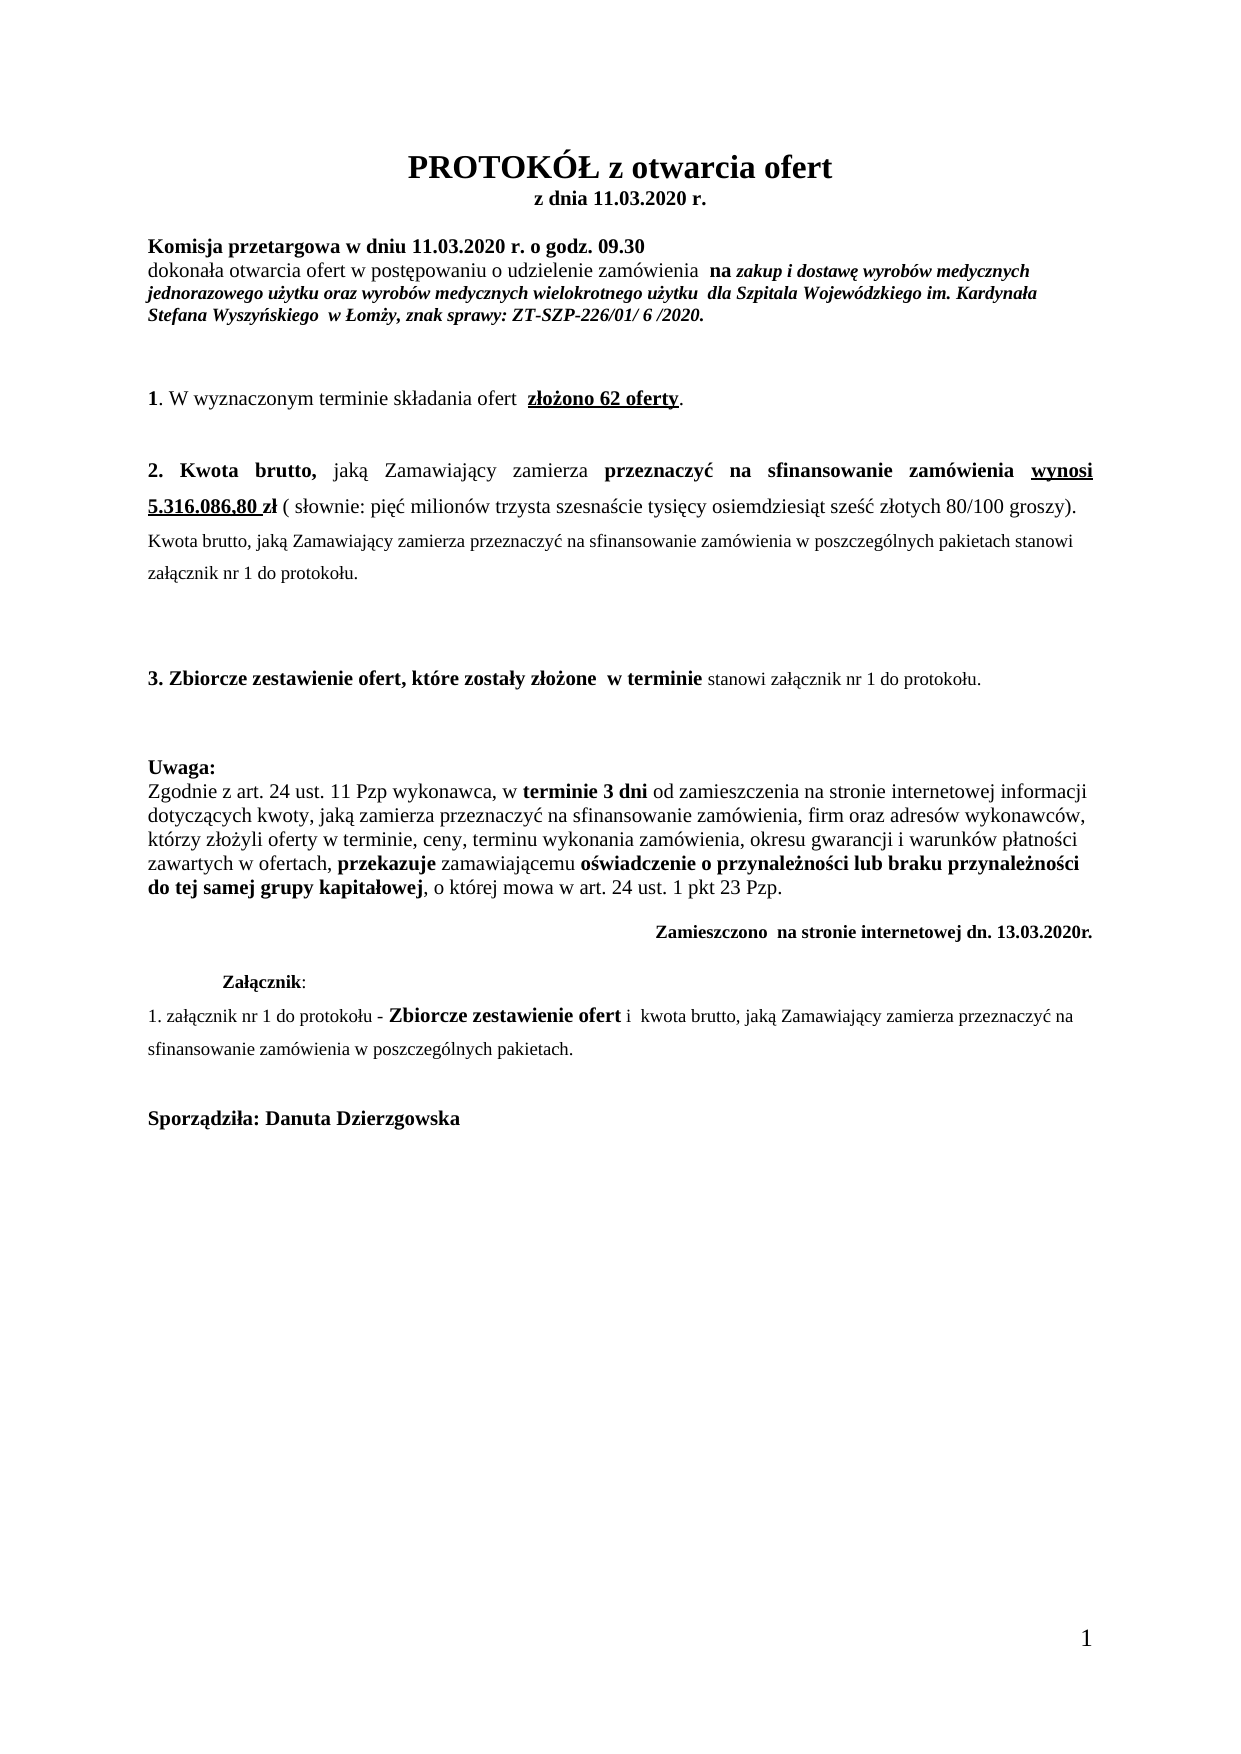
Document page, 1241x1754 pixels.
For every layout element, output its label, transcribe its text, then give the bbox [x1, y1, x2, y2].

text Sporządziła: Danuta Dzierzgowska [148, 1106, 1093, 1130]
text Załącznik: [222, 971, 1093, 992]
text z dnia 11.03.2020 r. [148, 186, 1093, 210]
list dokonała otwarcia ofert w postępowaniu o udzielenie zamówienia na zakup i dostawę wyrobów medycznych jednorazowego użytku oraz wyrobów medycznych wielokrotnego użytku dla Szpitala Wojewódzkiego im. Kardynała Stefana Wyszyńskiego w Łomży, znak sprawy: ZT-SZP-226/01/ 6 /2020. [148, 258, 1093, 325]
text 1. W wyznaczonym terminie składania ofert złożono 62 oferty. [148, 385, 1093, 409]
text Zamieszczono na stronie internetowej dn. 13.03.2020r. [148, 921, 1093, 942]
text Kwota brutto, jaką Zamawiający zamierza przeznaczyć na sfinansowanie zamówienia w poszczególnych pakietach stanowi załącznik nr 1 do protokołu. [148, 529, 1093, 583]
text 3. Zbiorcze zestawienie ofert, które zostały złożone w terminie stanowi załącznik nr 1 do protokołu. [148, 666, 1093, 690]
text 2. Kwota brutto, jaką Zamawiający zamierza przeznaczyć na sfinansowanie zamówienia wynosi 5.316.086,80 zł ( słownie: pięć milionów trzysta szesnaście tysięcy osiemdziesiąt sześć złotych 80/100 groszy). [148, 457, 1093, 518]
text PROTOKÓŁ z otwarcia ofert [148, 148, 1093, 186]
text 1. załącznik nr 1 do protokołu - Zbiorcze zestawienie ofert i kwota brutto, jaką Zamawiający zamierza przeznaczyć na sfinansowanie zamówienia w poszczególnych pakietach. [148, 1003, 1093, 1059]
text Komisja przetargowa w dniu 11.03.2020 r. o godz. 09.30 [148, 234, 1093, 258]
text Uwaga: [148, 755, 1093, 779]
text Zgodnie z art. 24 ust. 11 Pzp wykonawca, w terminie 3 dni od zamieszczenia na stronie internetowej informacji dotyczących kwoty, jaką zamierza przeznaczyć na sfinansowanie zamówienia, firm oraz adresów wykonawców, którzy złożyli oferty w terminie, ceny, terminu wykonania zamówienia, okresu gwarancji i warunków płatności zawartych w ofertach, przekazuje zamawiającemu oświadczenie o przynależności lub braku przynależności do tej samej grupy kapitałowej, o której mowa w art. 24 ust. 1 pkt 23 Pzp. [148, 779, 1093, 899]
